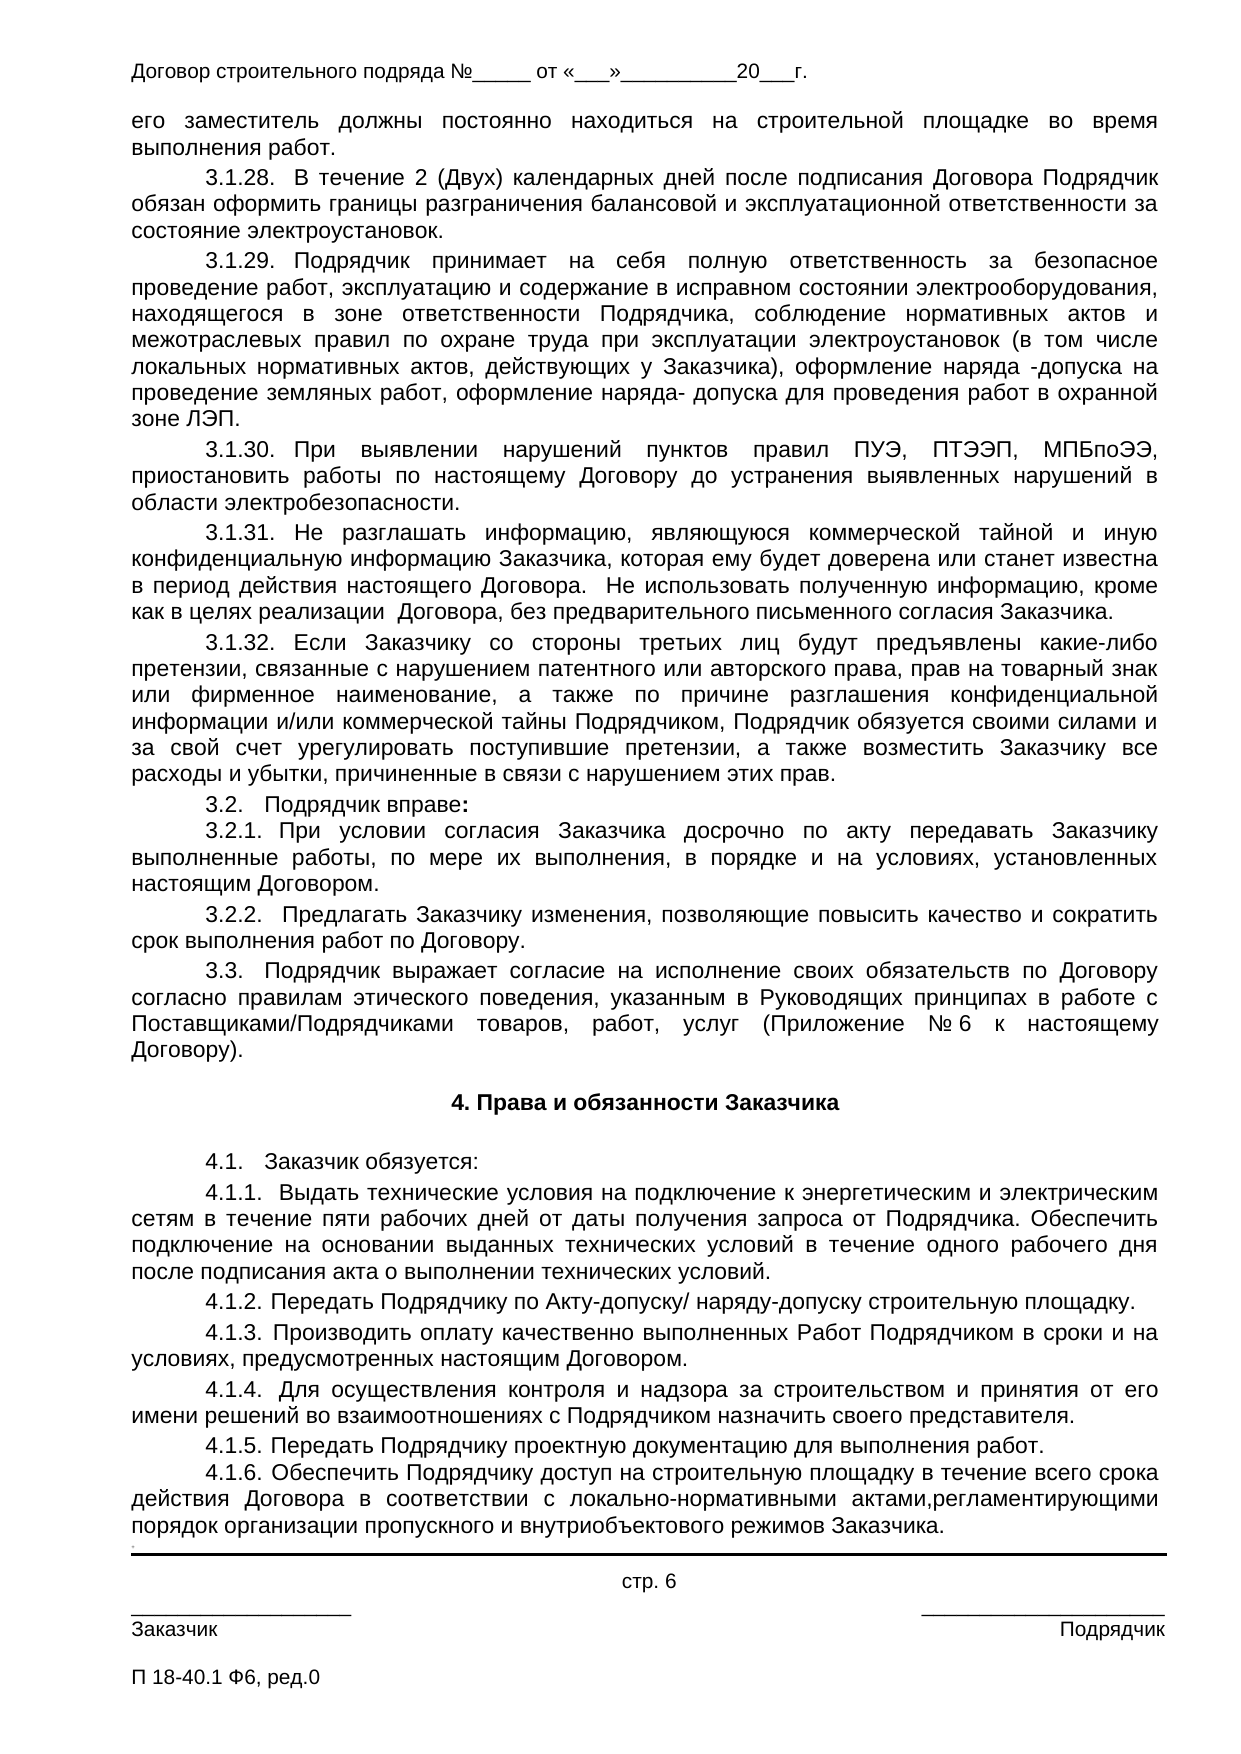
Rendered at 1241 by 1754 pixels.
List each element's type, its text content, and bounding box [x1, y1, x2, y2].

text 3.2.2. Предлагать Заказчику изменения, позволяющие повысить качество и сократить срок выполнения работ по Договору. [131, 901, 1159, 953]
text 3.3. Подрядчик выражает согласие на исполнение своих обязательств по Договору согласно правилам этического поведения, указанным в Руководящих принципах в работе с Поставщиками/Подрядчиками товаров, работ, услуг (Приложение № 6 к настоящему Договору). [131, 957, 1159, 1063]
text 3.2.1. При условии согласия Заказчика досрочно по акту передавать Заказчику выполненные работы, по мере их выполнения, в порядке и на условиях, установленных настоящим Договором. [131, 817, 1159, 896]
text 4.1.3. Производить оплату качественно выполненных Работ Подрядчиком в сроки и на условиях, предусмотренных настоящим Договором. [131, 1319, 1159, 1371]
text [131, 107, 1159, 160]
text 4. Права и обязанности Заказчика [131, 1089, 1159, 1116]
text 4.1.6. Обеспечить Подрядчику доступ на строительную площадку в течение всего срока действия Договора в соответствии с локально-нормативными актами,регламентирующими порядок организации пропускного и внутриобъектового режимов Заказчика. [131, 1459, 1159, 1538]
text 4.1.1. Выдать технические условия на подключение к энергетическим и электрическим сетям в течение пяти рабочих дней от даты получения запроса от Подрядчика. Обеспечить подключение на основании выданных технических условий в течение одного рабочего дня после подписания акта о выполнении технических условий. [131, 1179, 1159, 1284]
text 3.1.32. Если Заказчику со стороны третьих лиц будут предъявлены какие-либо претензии, связанные с нарушением патентного или авторского права, прав на товарный знак или фирменное наименование, а также по причине разглашения конфиденциальной информации и/или коммерческой тайны Подрядчиком, Подрядчик обязуется своими силами и за свой счет урегулировать поступившие претензии, а также возместить Заказчику все расходы и убытки, причиненные в связи с нарушением этих прав. [131, 629, 1159, 787]
text 4.1. Заказчик обязуется: [131, 1148, 1159, 1174]
text 3.1.31. Не разглашать информацию, являющуюся коммерческой тайной и иную конфиденциальную информацию Заказчика, которая ему будет доверена или станет известна в период действия настоящего Договора. Не использовать полученную информацию, кроме как в целях реализации Договора, без предварительного письменного согласия Заказчика. [131, 519, 1159, 624]
text 3.1.28. В течение 2 (Двух) календарных дней после подписания Договора Подрядчик обязан оформить границы разграничения балансовой и эксплуатационной ответственности за состояние электроустановок. [131, 164, 1159, 243]
text 4.1.4. Для осуществления контроля и надзора за строительством и принятия от его имени решений во взаимоотношениях с Подрядчиком назначить своего представителя. [131, 1376, 1159, 1428]
text 4.1.2. Передать Подрядчику по Акту-допуску/ наряду-допуску строительную площадку. [131, 1288, 1159, 1314]
text 4.1.5. Передать Подрядчику проектную документацию для выполнения работ. [131, 1432, 1159, 1459]
text 3.2. Подрядчик вправе: [131, 791, 1159, 817]
text 3.1.29. Подрядчик принимает на себя полную ответственность за безопасное проведение работ, эксплуатацию и содержание в исправном состоянии электрооборудования, находящегося в зоне ответственности Подрядчика, соблюдение нормативных актов и межотраслевых правил по охране труда при эксплуатации электроустановок (в том числе локальных нормативных актов, действующих у Заказчика), оформление наряда -допуска на проведение земляных работ, оформление наряда- допуска для проведения работ в охранной зоне ЛЭП. [131, 247, 1159, 432]
text 3.1.30. При выявлении нарушений пунктов правил ПУЭ, ПТЭЭП, МПБпоЭЭ, приостановить работы по настоящему Договору до устранения выявленных нарушений в области электробезопасности. [131, 436, 1159, 515]
